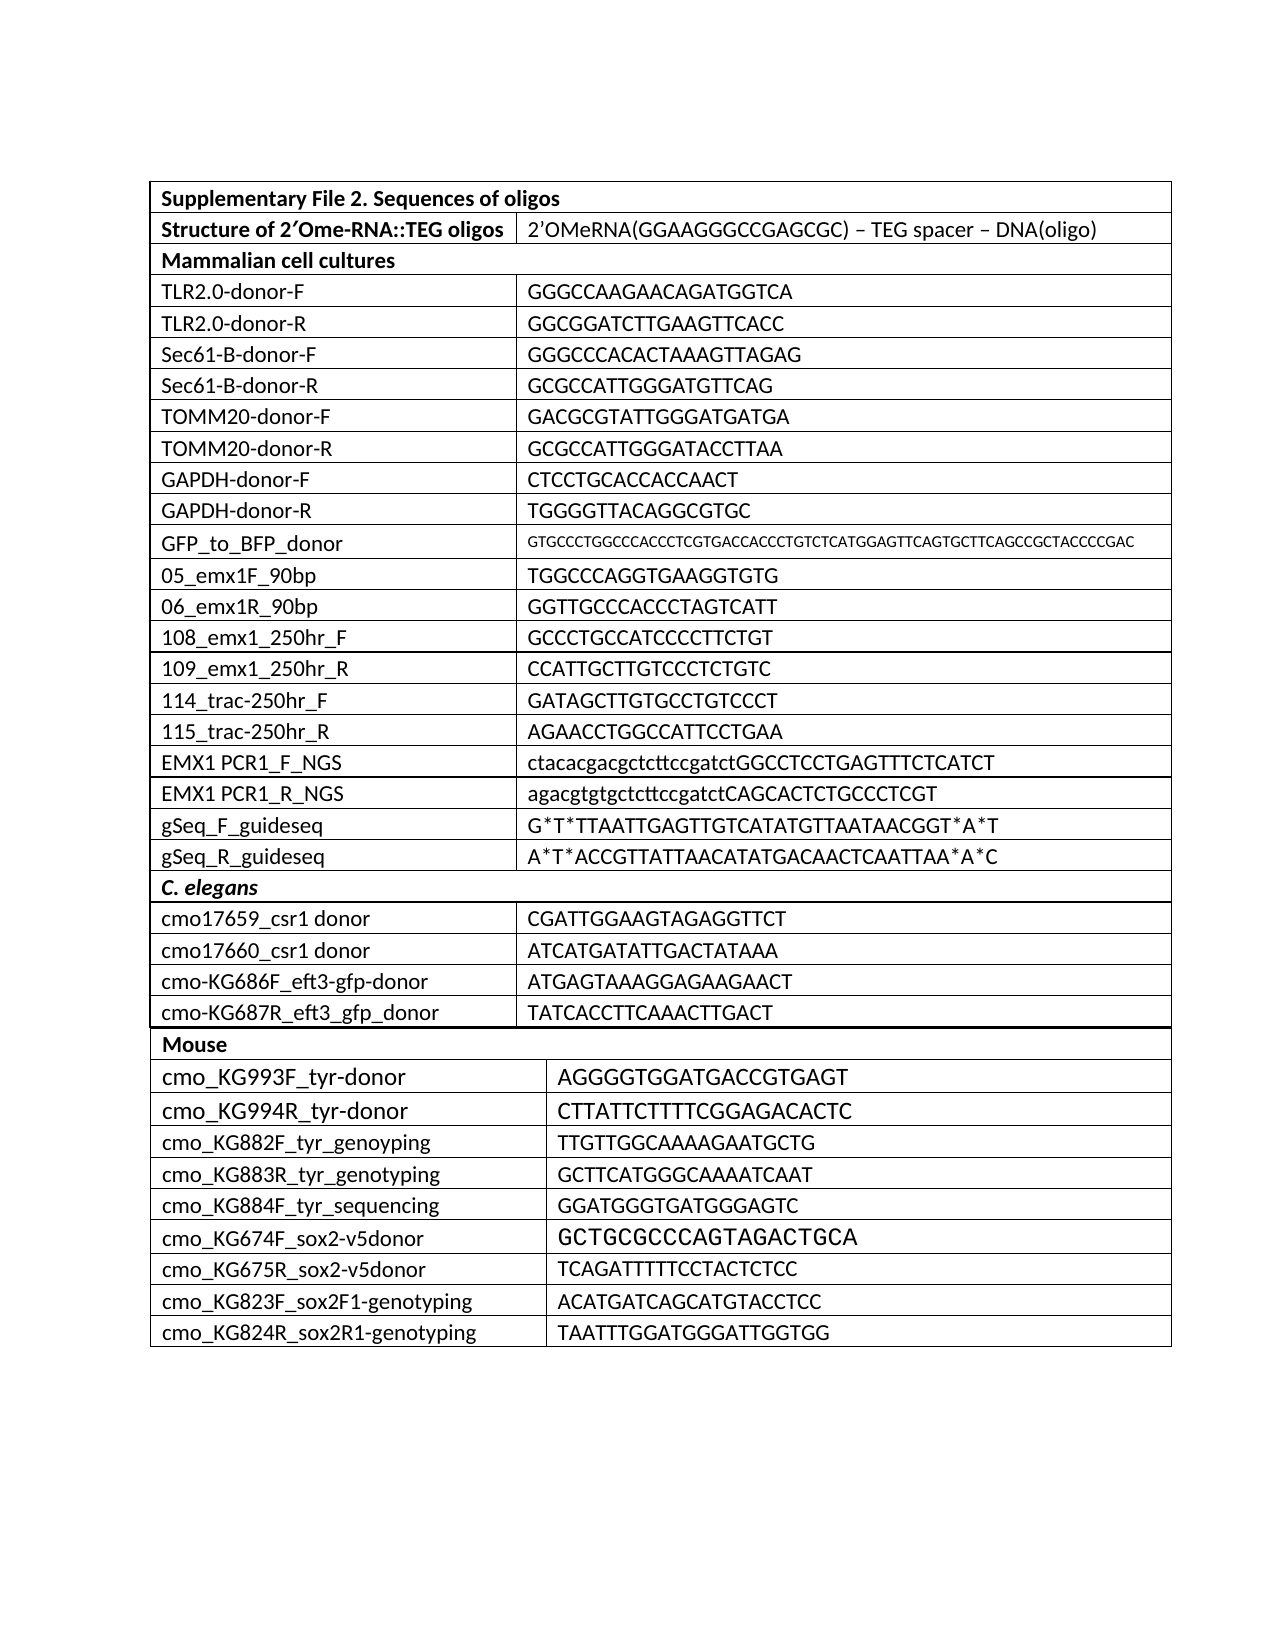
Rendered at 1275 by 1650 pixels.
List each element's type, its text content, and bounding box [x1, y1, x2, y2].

table_cell CTTATTCTTTTCGGAGACACTC [547, 1093, 1171, 1125]
table_cell ATCATGATATTGACTATAAA [517, 934, 1171, 964]
table_cell cmo_KG824R_sox2R1-genotyping [151, 1316, 546, 1346]
table_cell cmo_KG884F_tyr_sequencing [151, 1189, 546, 1219]
table_cell cmo17660_csr1 donor [151, 934, 516, 964]
table_cell TGGCCCAGGTGAAGGTGTG [517, 559, 1171, 589]
table_cell cmo_KG823F_sox2F1-genotyping [151, 1285, 546, 1315]
table_cell GGCGGATCTTGAAGTTCACC [517, 307, 1171, 337]
table_cell GCTGCGCCCAGTAGACTGCA [547, 1220, 1171, 1252]
table_cell gSeq_R_guideseq [151, 840, 516, 870]
table_cell TLR2.0-donor-F [151, 275, 516, 306]
table_cell Sec61-B-donor-F [151, 338, 516, 368]
table_header Supplementary File 2. Sequences of oligos [151, 182, 1171, 212]
table_cell 114_trac-250hr_F [151, 684, 516, 714]
table_cell GACGCGTATTGGGATGATGA [517, 400, 1171, 431]
table_cell GTGCCCTGGCCCACCCTCGTGACCACCCTGTCTCATGGAGTTCAGTGCTTCAGCCGCTACCCCGAC [517, 525, 1171, 558]
table_cell GCGCCATTGGGATACCTTAA [517, 432, 1171, 462]
table_cell cmo17659_csr1 donor [151, 903, 516, 933]
table_cell TLR2.0-donor-R [151, 307, 516, 337]
table_cell Sec61-B-donor-R [151, 369, 516, 399]
table_cell 05_emx1F_90bp [151, 559, 516, 589]
table_cell CCATTGCTTGTCCCTCTGTC [517, 653, 1171, 683]
table_cell EMX1 PCR1_R_NGS [151, 778, 516, 808]
table_cell AGAACCTGGCCATTCCTGAA [517, 715, 1171, 745]
table_cell CGATTGGAAGTAGAGGTTCT [517, 903, 1171, 933]
table_cell 115_trac-250hr_R [151, 715, 516, 745]
table_cell cmo_KG883R_tyr_genotyping [151, 1158, 546, 1188]
table_cell ctacacgacgctcttccgatctGGCCTCCTGAGTTTCTCATCT [517, 746, 1171, 776]
table_cell TOMM20-donor-R [151, 432, 516, 462]
table_cell cmo_KG994R_tyr-donor [151, 1093, 546, 1125]
table_cell GAPDH-donor-F [151, 463, 516, 493]
table_cell 2’OMeRNA(GGAAGGGCCGAGCGC) – TEG spacer – DNA(oligo) [517, 213, 1171, 243]
table_cell TAATTTGGATGGGATTGGTGG [547, 1316, 1171, 1346]
table_cell TTGTTGGCAAAAGAATGCTG [547, 1126, 1171, 1157]
table_cell TGGGGTTACAGGCGTGC [517, 494, 1171, 524]
table_cell Structure of 2′Ome-RNA::TEG oligos [151, 213, 516, 243]
table_cell G*T*TTAATTGAGTTGTCATATGTTAATAACGGT*A*T [517, 809, 1171, 839]
table_cell Mammalian cell cultures [151, 244, 1171, 274]
table_cell cmo-KG687R_eft3_gfp_donor [151, 996, 516, 1026]
table_cell gSeq_F_guideseq [151, 809, 516, 839]
table_cell CTCCTGCACCACCAACT [517, 463, 1171, 493]
table_cell cmo_KG675R_sox2-v5donor [151, 1254, 546, 1284]
table_header Mouse [151, 1029, 1171, 1059]
table_cell TOMM20-donor-F [151, 400, 516, 431]
table_cell C. elegans [151, 871, 1171, 901]
table_cell ACATGATCAGCATGTACCTCC [547, 1285, 1171, 1315]
table_cell GATAGCTTGTGCCTGTCCCT [517, 684, 1171, 714]
table_cell cmo_KG993F_tyr-donor [151, 1060, 546, 1092]
table_cell 109_emx1_250hr_R [151, 653, 516, 683]
table_cell GCGCCATTGGGATGTTCAG [517, 369, 1171, 399]
table_cell agacgtgtgctcttccgatctCAGCACTCTGCCCTCGT [517, 778, 1171, 808]
table_cell 108_emx1_250hr_F [151, 621, 516, 651]
table_cell GAPDH-donor-R [151, 494, 516, 524]
table_cell TCAGATTTTTCCTACTCTCC [547, 1254, 1171, 1284]
table_cell cmo_KG674F_sox2-v5donor [151, 1220, 546, 1252]
table_cell AGGGGTGGATGACCGTGAGT [547, 1060, 1171, 1092]
table_cell GGATGGGTGATGGGAGTC [547, 1189, 1171, 1219]
table_cell GGGCCCACACTAAAGTTAGAG [517, 338, 1171, 368]
table_cell 06_emx1R_90bp [151, 590, 516, 620]
table_cell GCCCTGCCATCCCCTTCTGT [517, 621, 1171, 651]
table_cell TATCACCTTCAAACTTGACT [517, 996, 1171, 1026]
table_cell cmo_KG882F_tyr_genoyping [151, 1126, 546, 1157]
table_cell GCTTCATGGGCAAAATCAAT [547, 1158, 1171, 1188]
table_cell ATGAGTAAAGGAGAAGAACT [517, 965, 1171, 995]
table_cell GFP_to_BFP_donor [151, 525, 516, 558]
table_cell A*T*ACCGTTATTAACATATGACAACTCAATTAA*A*C [517, 840, 1171, 870]
table_cell GGGCCAAGAACAGATGGTCA [517, 275, 1171, 306]
table_cell cmo-KG686F_eft3-gfp-donor [151, 965, 516, 995]
table_cell GGTTGCCCACCCTAGTCATT [517, 590, 1171, 620]
table_cell EMX1 PCR1_F_NGS [151, 746, 516, 776]
